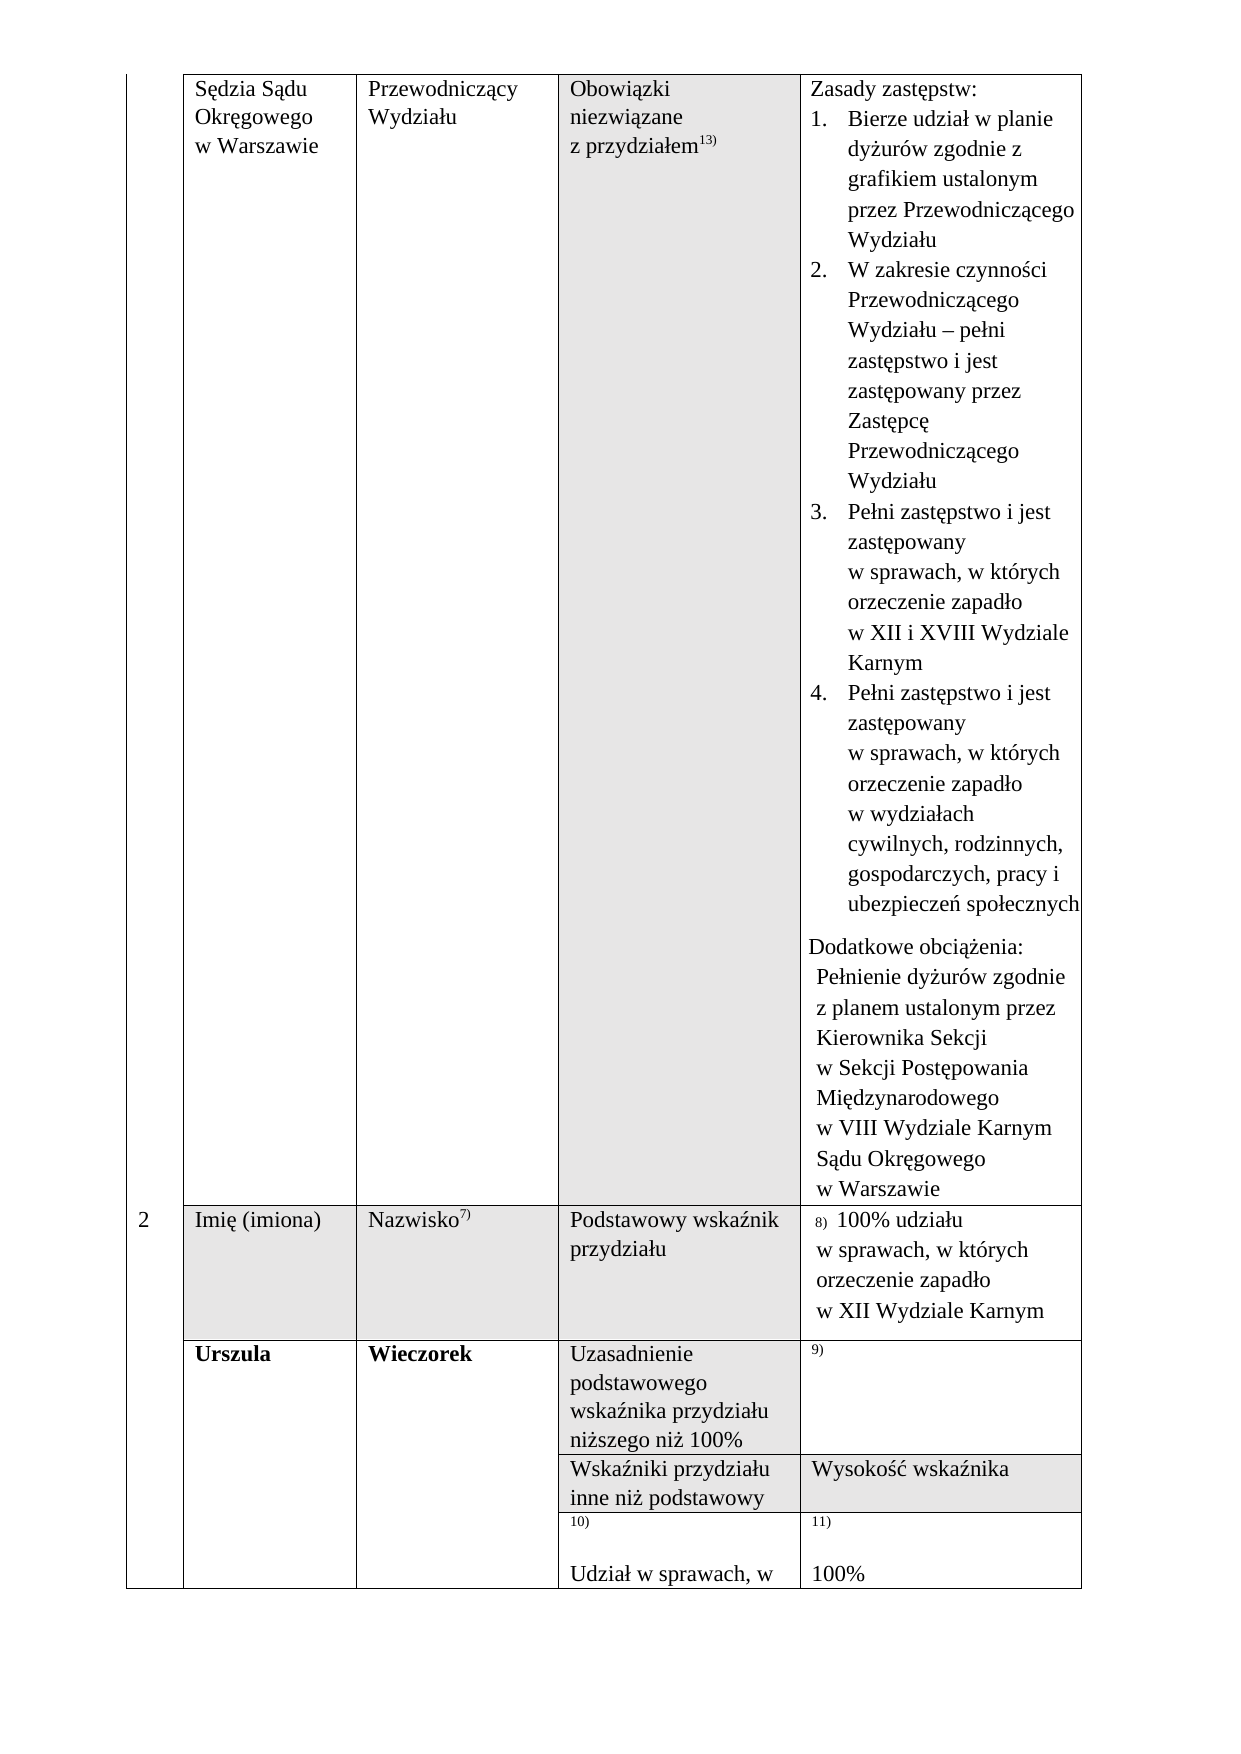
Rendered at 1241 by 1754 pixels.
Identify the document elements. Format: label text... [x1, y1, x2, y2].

table_cell 9) [801, 1341, 1081, 1454]
table_cell Zasady zastępstw: Bierze udział w planie dyżurów zgodnie z grafikiem ustalonym przez Przewodniczącego Wydziału W zakresie czynności Przewodniczącego Wydziału – pełni zastępstwo i jest zastępowany przez Zastępcę Przewodniczącego Wydziału Pełni zastępstwo i jest zastępowany w sprawach, w których orzeczenie zapadło w XII i XVIII Wydziale Karnym Pełni zastępstwo i jest zastępowany w sprawach, w których orzeczenie zapadło w wydziałach cywilnych, rodzinnych, gospodarczych, pracy i ubezpieczeń społecznych Dodatkowe obciążenia: Pełnienie dyżurów zgodnie z planem ustalonym przez Kierownika Sekcji w Sekcji Postępowania Międzynarodowego w VIII Wydziale Karnym Sądu Okręgowego w Warszawie [801, 75, 1081, 1205]
table_cell Imię (imiona) [184, 1206, 356, 1339]
table_cell Wieczorek [357, 1341, 558, 1588]
table_cell Podstawowy wskaźnik przydziału [559, 1206, 800, 1339]
table_cell Przewodniczący Wydziału [357, 75, 558, 1205]
table_cell Urszula [184, 1341, 356, 1588]
table_cell Wskaźniki przydziału inne niż podstawowy [559, 1455, 800, 1512]
table_cell Uzasadnienie podstawowego wskaźnika przydziału niższego niż 100% [559, 1341, 800, 1454]
table_cell Obowiązki niezwiązane z przydziałem13) [559, 75, 800, 1205]
table_cell 2 [127, 1205, 183, 1588]
table_cell Sędzia Sądu Okręgowego w Warszawie [184, 75, 356, 1205]
table_cell Wysokość wskaźnika [801, 1455, 1081, 1512]
table_cell 11) 100% 90% 100% [801, 1513, 1081, 1588]
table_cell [559, 1513, 800, 1588]
table_cell 8) 100% udziału w sprawach, w których orzeczenie zapadło w XII Wydziale Karnym [801, 1206, 1081, 1339]
table_cell Nazwisko7) [357, 1206, 558, 1339]
